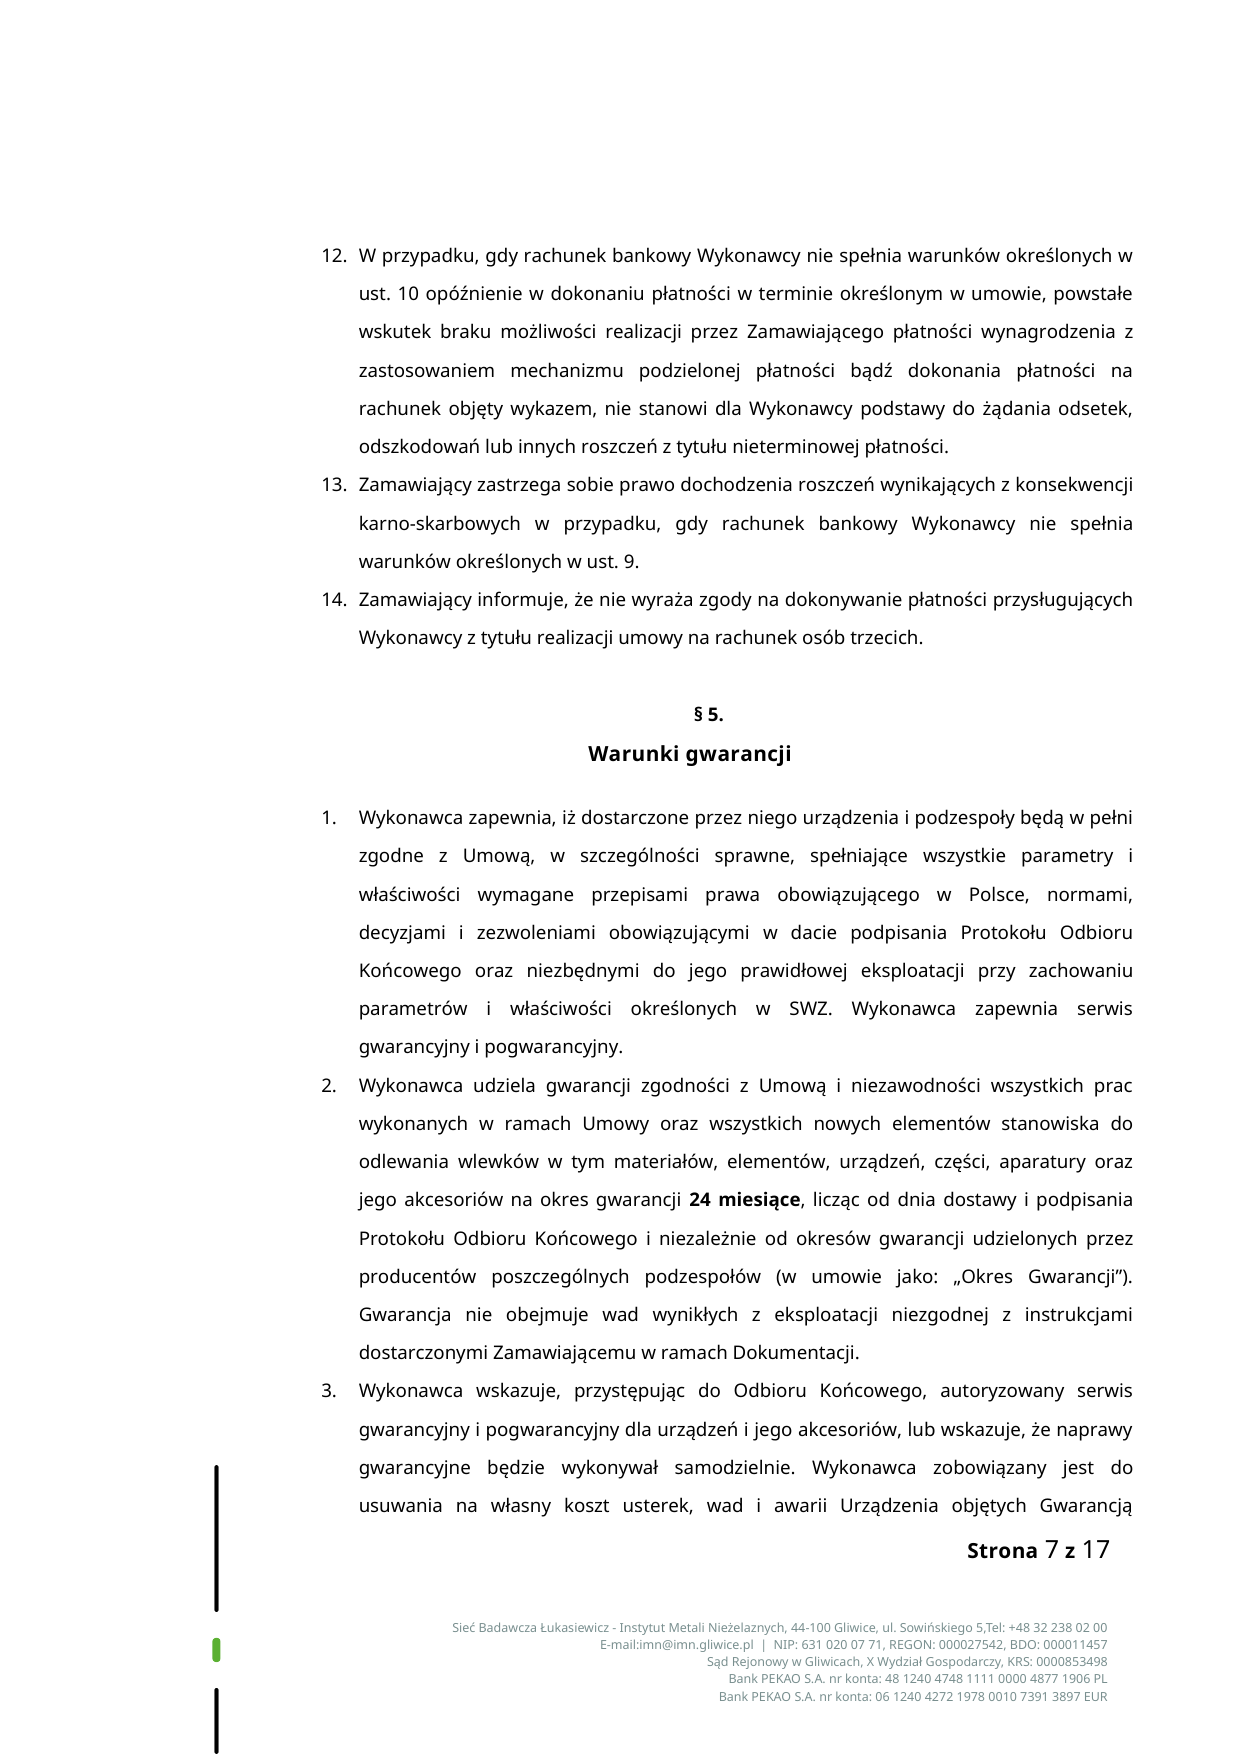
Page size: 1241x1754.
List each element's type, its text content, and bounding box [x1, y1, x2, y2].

list Wykonawca udziela gwarancji zgodności z Umową i niezawodności wszystkich prac wykonanych w ramach Umowy oraz wszystkich nowych elementów stanowiska do odlewania wlewków w tym materiałów, elementów, urządzeń, części, aparatury oraz jego akcesoriów na okres gwarancji 24 miesiące, licząc od dnia dostawy i podpisania Protokołu Odbioru Końcowego i niezależnie od okresów gwarancji udzielonych przez producentów poszczególnych podzespołów (w umowie jako: „Okres Gwarancji”). Gwarancja nie obejmuje wad wynikłych z eksploatacji niezgodnej z instrukcjami dostarczonymi Zamawiającemu w ramach Dokumentacji. [321, 1072, 1134, 1365]
list W przypadku, gdy rachunek bankowy Wykonawcy nie spełnia warunków określonych w ust. 10 opóźnienie w dokonaniu płatności w terminie określonym w umowie, powstałe wskutek braku możliwości realizacji przez Zamawiającego płatności wynagrodzenia z zastosowaniem mechanizmu podzielonej płatności bądź dokonania płatności na rachunek objęty wykazem, nie stanowi dla Wykonawcy podstawy do żądania odsetek, odszkodowań lub innych roszczeń z tytułu nieterminowej płatności. [321, 242, 1134, 459]
list Zamawiający informuje, że nie wyraża zgody na dokonywanie płatności przysługujących Wykonawcy z tytułu realizacji umowy na rachunek osób trzecich. [321, 586, 1134, 650]
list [321, 1378, 1134, 1518]
picture [212, 1465, 221, 1754]
list Zamawiający zastrzega sobie prawo dochodzenia roszczeń wynikających z konsekwencji karno-skarbowych w przypadku, gdy rachunek bankowy Wykonawcy nie spełnia warunków określonych w ust. 9. [321, 472, 1134, 573]
text Warunki gwarancji [246, 739, 1134, 768]
text § 5. [283, 701, 1134, 726]
list Wykonawca zapewnia, iż dostarczone przez niego urządzenia i podzespoły będą w pełni zgodne z Umową, w szczególności sprawne, spełniające wszystkie parametry i właściwości wymagane przepisami prawa obowiązującego w Polsce, normami, decyzjami i zezwoleniami obowiązującymi w dacie podpisania Protokołu Odbioru Końcowego oraz niezbędnymi do jego prawidłowej eksploatacji przy zachowaniu parametrów i właściwości określonych w SWZ. Wykonawca zapewnia serwis gwarancyjny i pogwarancyjny. [321, 804, 1134, 1059]
